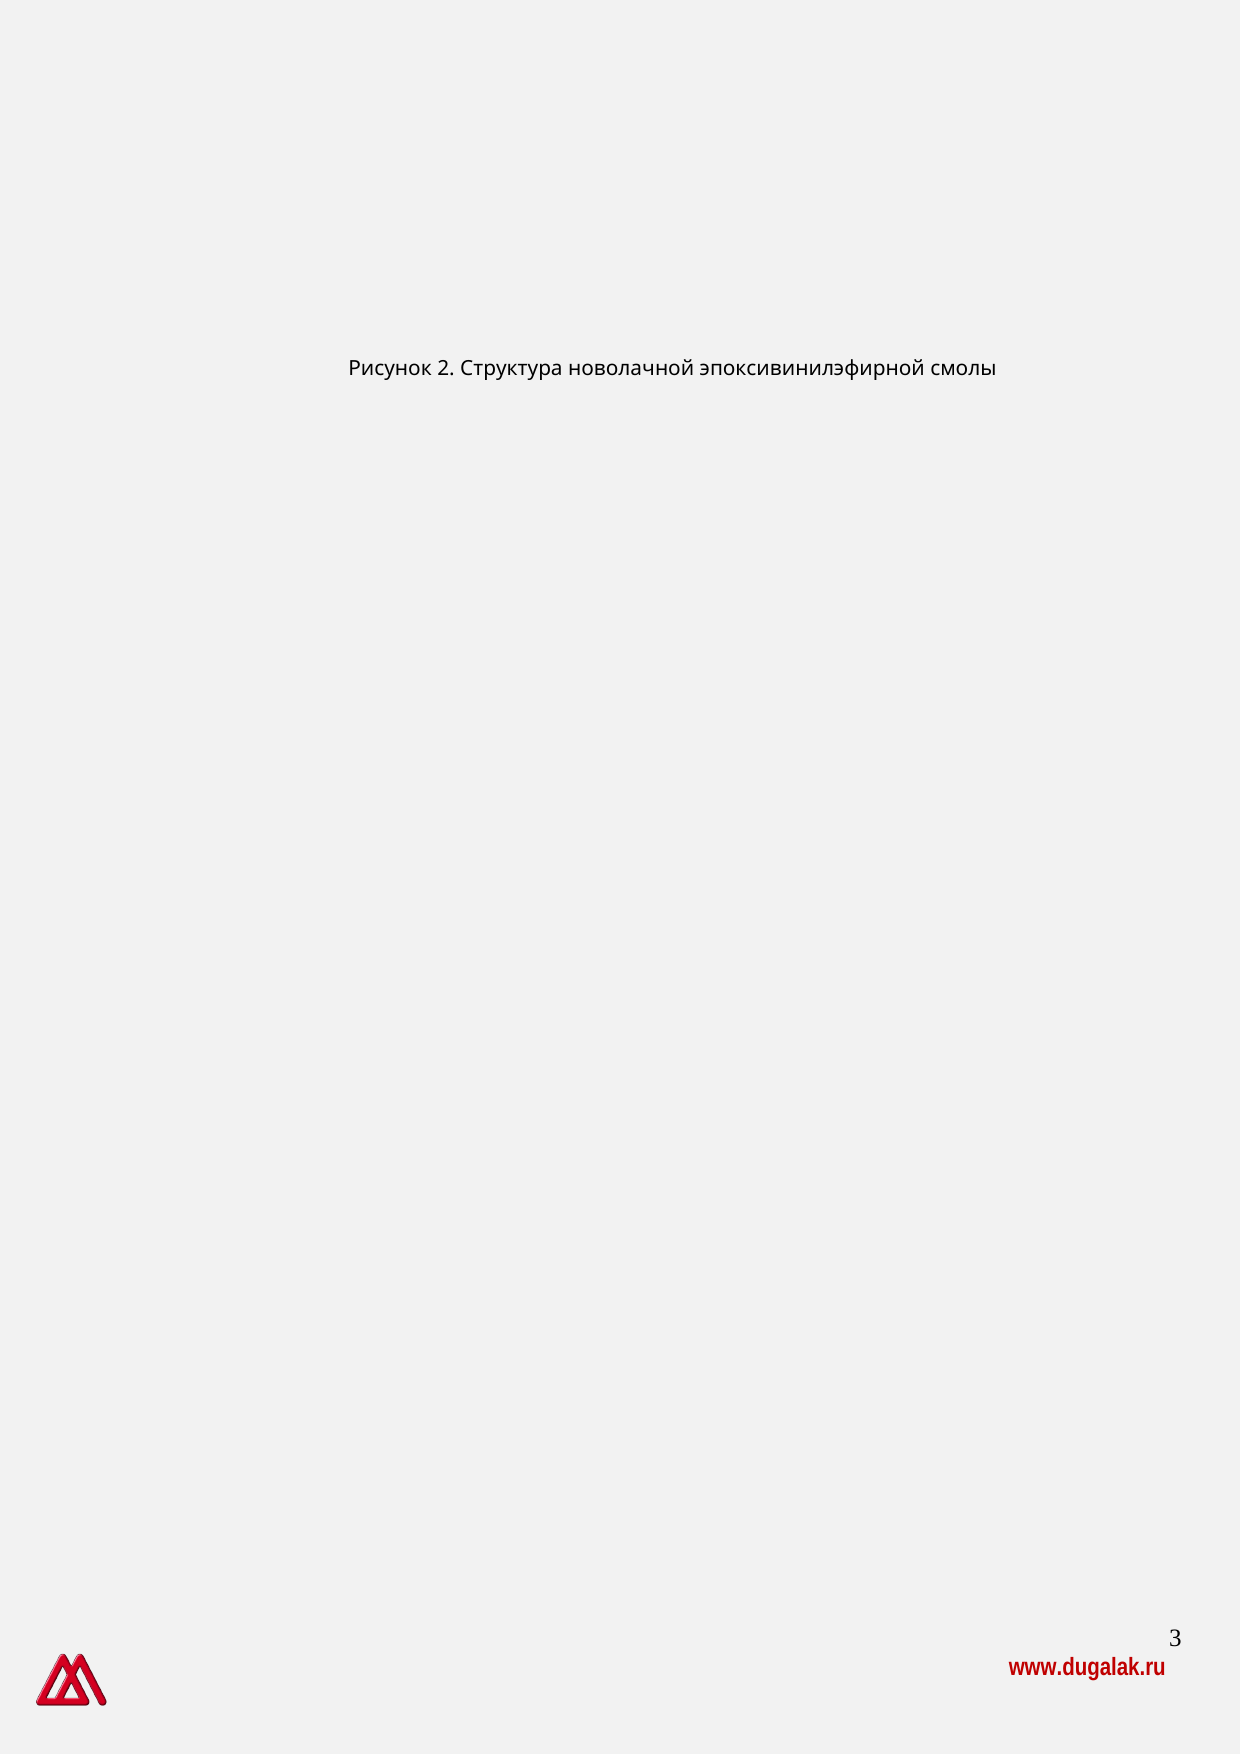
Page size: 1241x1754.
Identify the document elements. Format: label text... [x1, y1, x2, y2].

text Рисунок 2. Структура новолачной эпоксивинилэфирной смолы [348, 353, 1181, 381]
picture [34, 1651, 109, 1708]
